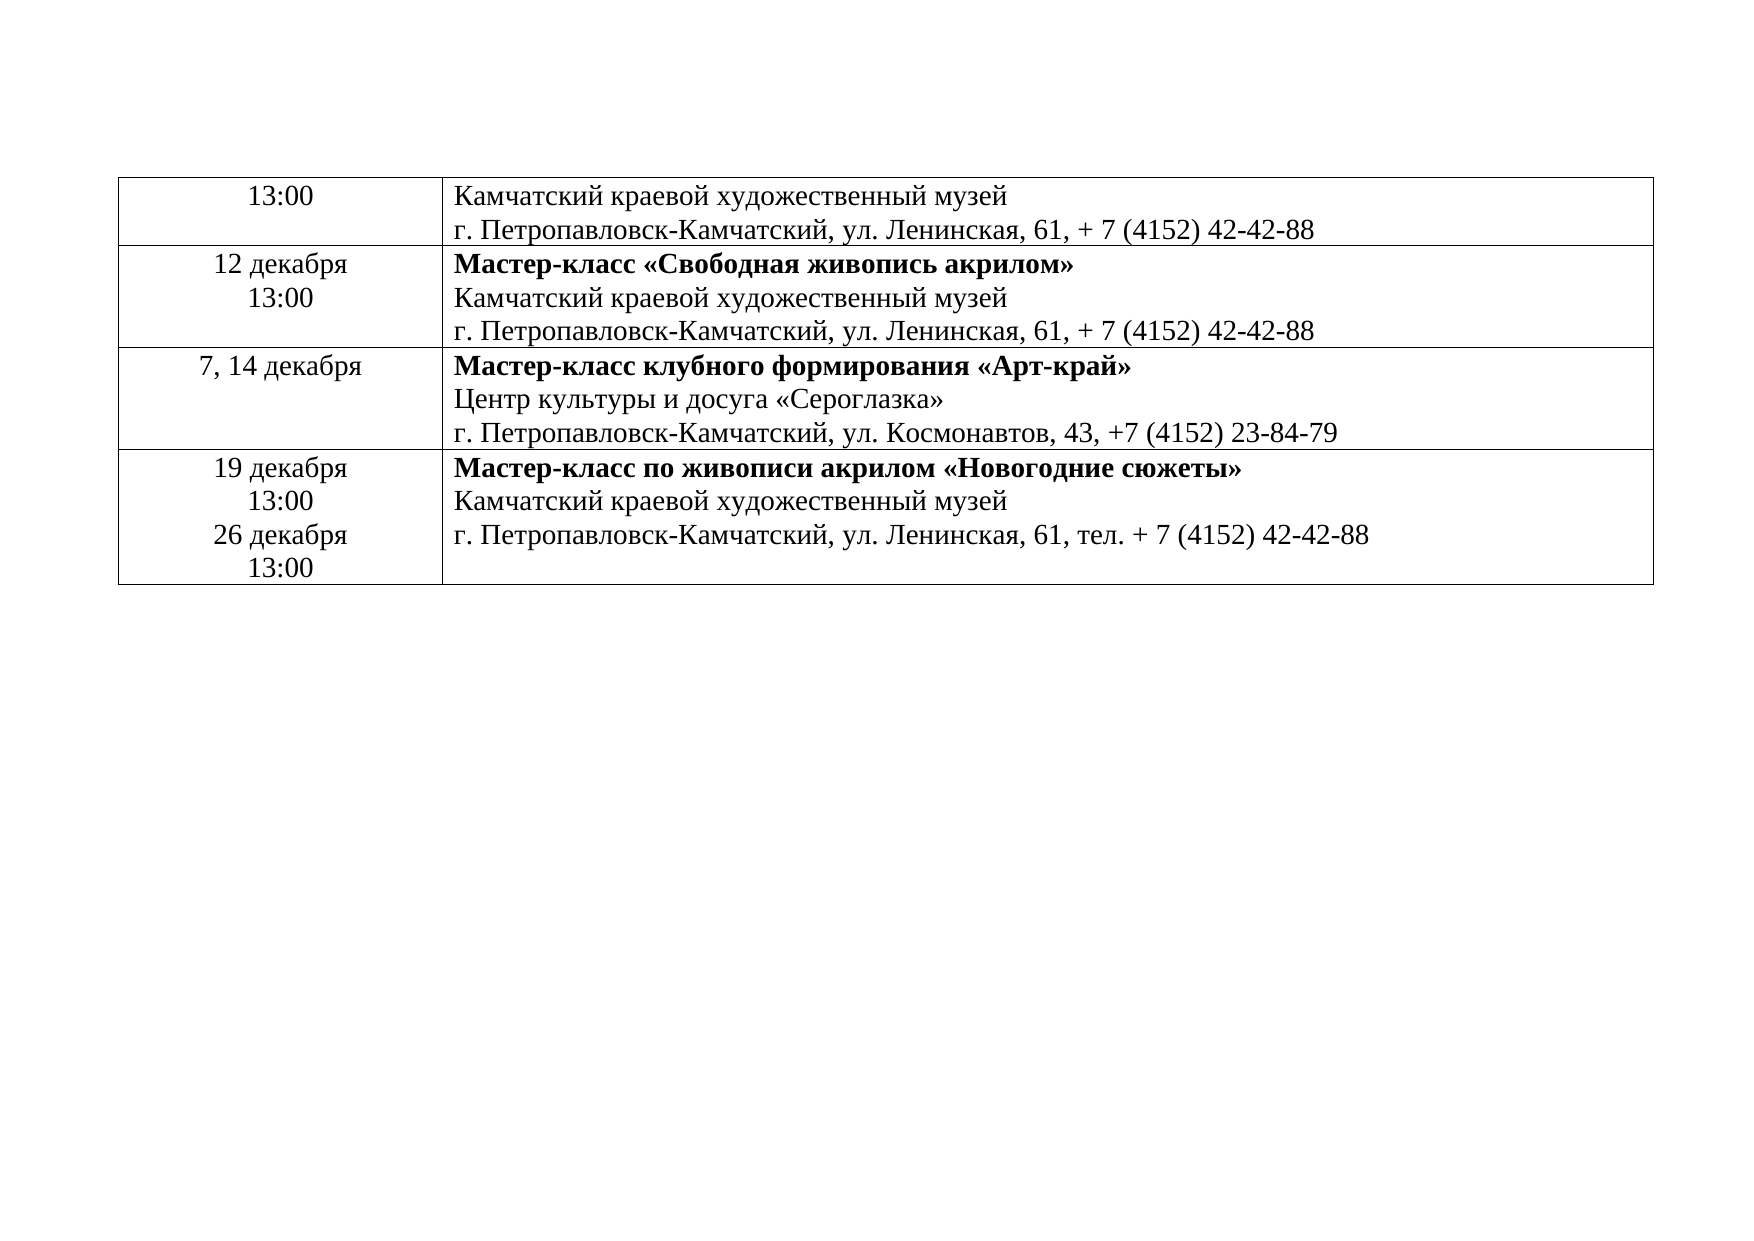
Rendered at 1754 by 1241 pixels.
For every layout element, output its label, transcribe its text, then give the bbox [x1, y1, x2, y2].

table_cell Мастер-класс по живописи акрилом «Новогодние сюжеты» Камчатский краевой художественный музей г. Петропавловск-Камчатский, ул. Ленинская, 61, тел. + 7 (4152) 42-42-88 [443, 450, 1653, 584]
table_cell 5 декабря 13:00 [119, 178, 442, 245]
table_cell Мастер-класс клубного формирования «Арт-край» Центр культуры и досуга «Сероглазка» г. Петропавловск-Камчатский, ул. Космонавтов, 43, +7 (4152) 23-84-79 [443, 348, 1653, 449]
table_cell 19 декабря 13:00 26 декабря 13:00 [119, 450, 442, 584]
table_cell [443, 178, 1653, 245]
table_cell 7, 14 декабря [119, 348, 442, 449]
table_cell 12 декабря 13:00 [119, 246, 442, 347]
table_cell Мастер-класс «Свободная живопись акрилом» Камчатский краевой художественный музей г. Петропавловск-Камчатский, ул. Ленинская, 61, + 7 (4152) 42-42-88 [443, 246, 1653, 347]
